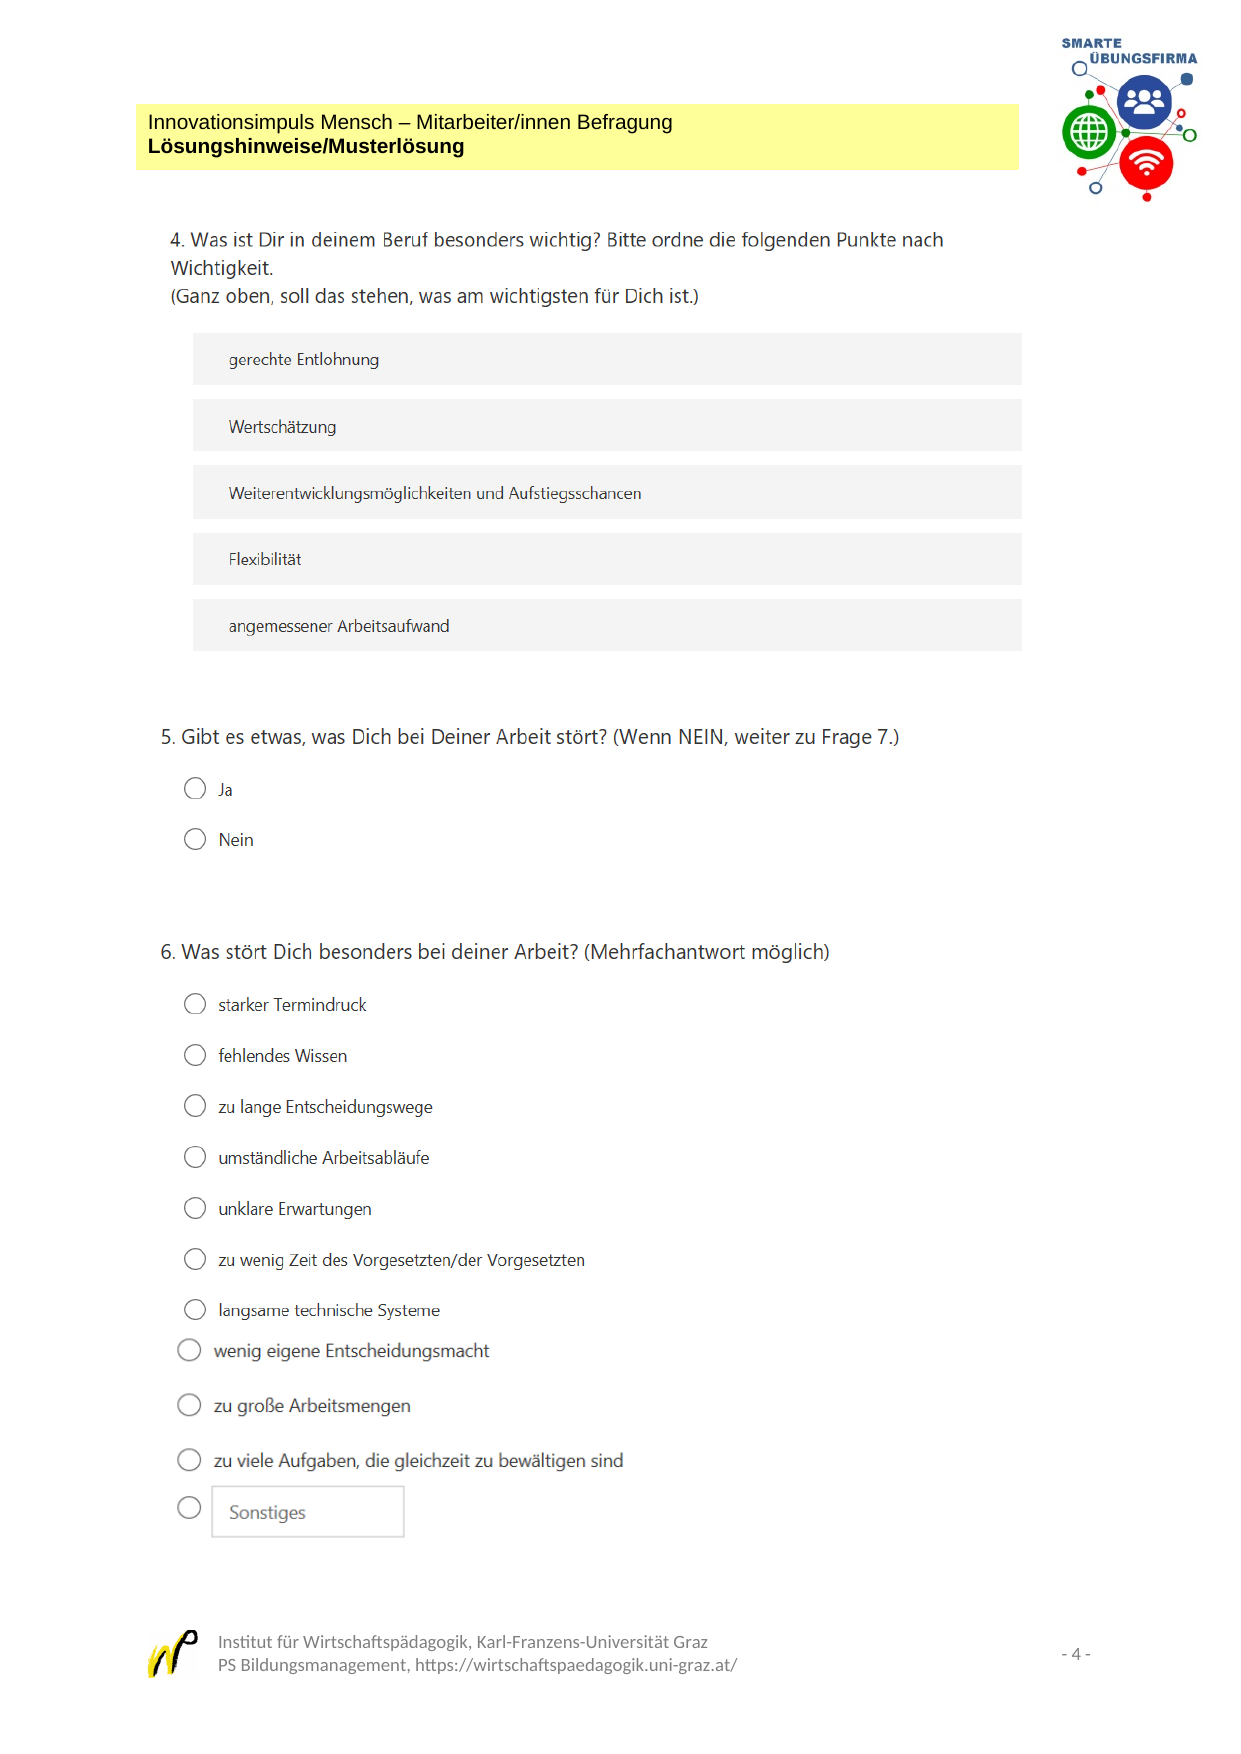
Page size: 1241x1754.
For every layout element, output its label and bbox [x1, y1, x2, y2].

picture [1055, 32, 1203, 206]
picture [147, 218, 1043, 693]
picture [147, 1630, 198, 1678]
picture [147, 718, 985, 1541]
